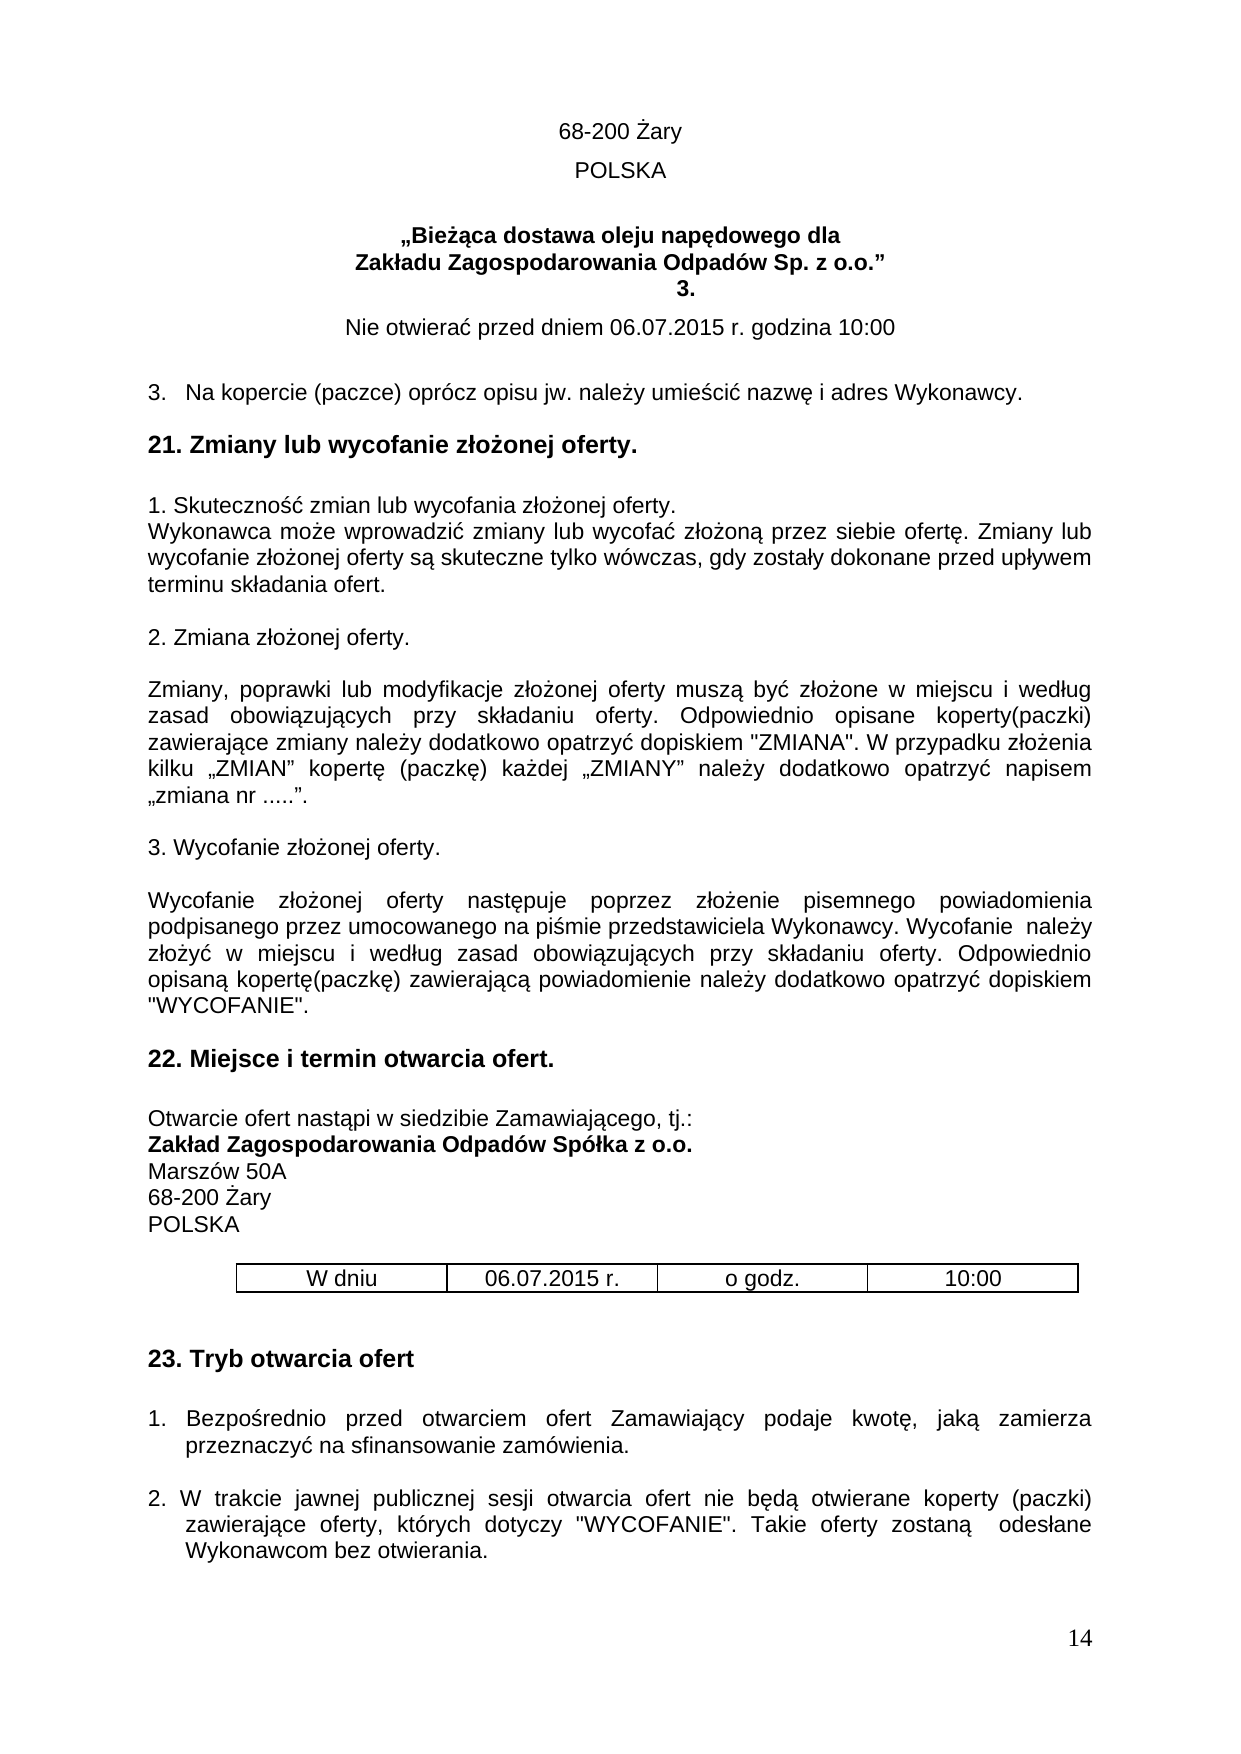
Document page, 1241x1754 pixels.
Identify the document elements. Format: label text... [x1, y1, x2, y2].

table_header o godz. [658, 1265, 867, 1291]
text Zakład Zagospodarowania Odpadów Spółka z o.o. [148, 1131, 1092, 1158]
subtitle 23. Tryb otwarcia ofert [148, 1344, 1092, 1373]
subtitle 21. Zmiany lub wycofanie złożonej oferty. [148, 430, 1092, 459]
text 68-200 Żary [148, 1184, 1092, 1211]
text Nie otwierać przed dniem 06.07.2015 r. godzina 10:00 [148, 314, 1092, 340]
text Zakładu Zagospodarowania Odpadów Sp. z o.o.” [148, 248, 1092, 275]
text 1. Bezpośrednio przed otwarciem ofert Zamawiający podaje kwotę, jaką zamierza przeznaczyć na sfinansowanie zamówienia. [148, 1405, 1092, 1458]
text Zmiany, poprawki lub modyfikacje złożonej oferty muszą być złożone w miejscu i według zasad obowiązujących przy składaniu oferty. Odpowiednio opisane koperty(paczki) zawierające zmiany należy dodatkowo opatrzyć dopiskiem "ZMIANA". W przypadku złożenia kilku „ZMIAN” kopertę (paczkę) każdej „ZMIANY” należy dodatkowo opatrzyć napisem „zmiana nr .....”. [148, 676, 1092, 808]
table_header 10:00 [868, 1265, 1077, 1291]
text 3. Wycofanie złożonej oferty. [148, 834, 1092, 861]
table_header 06.07.2015 r. [448, 1265, 657, 1291]
text POLSKA [148, 157, 1092, 183]
text 68-200 Żary [148, 118, 1092, 144]
text 2. W trakcie jawnej publicznej sesji otwarcia ofert nie będą otwierane koperty (paczki) zawierające oferty, których dotyczy "WYCOFANIE". Takie oferty zostaną odesłane Wykonawcom bez otwierania. [148, 1484, 1092, 1563]
text Otwarcie ofert nastąpi w siedzibie Zamawiającego, tj.: [148, 1105, 1092, 1131]
text Marszów 50A [148, 1158, 1092, 1184]
text POLSKA [148, 1211, 1092, 1237]
text Wykonawca może wprowadzić zmiany lub wycofać złożoną przez siebie ofertę. Zmiany lub wycofanie złożonej oferty są skuteczne tylko wówczas, gdy zostały dokonane przed upływem terminu składania ofert. [148, 518, 1092, 597]
subtitle 2. Zmiana złożonej oferty. [148, 623, 1092, 650]
text „Bieżąca dostawa oleju napędowego dla [148, 222, 1092, 248]
list Na kopercie (paczce) oprócz opisu jw. należy umieścić nazwę i adres Wykonawcy. [148, 379, 1092, 405]
text Wycofanie złożonej oferty następuje poprzez złożenie pisemnego powiadomienia podpisanego przez umocowanego na piśmie przedstawiciela Wykonawcy. Wycofanie należy złożyć w miejscu i według zasad obowiązujących przy składaniu oferty. Odpowiednio opisaną kopertę(paczkę) zawierającą powiadomienie należy dodatkowo opatrzyć dopiskiem "WYCOFANIE". [148, 887, 1092, 1019]
subtitle 22. Miejsce i termin otwarcia ofert. [148, 1044, 1092, 1072]
subtitle 1. Skuteczność zmian lub wycofania złożonej oferty. [148, 492, 1092, 518]
table_header W dniu [237, 1265, 446, 1291]
